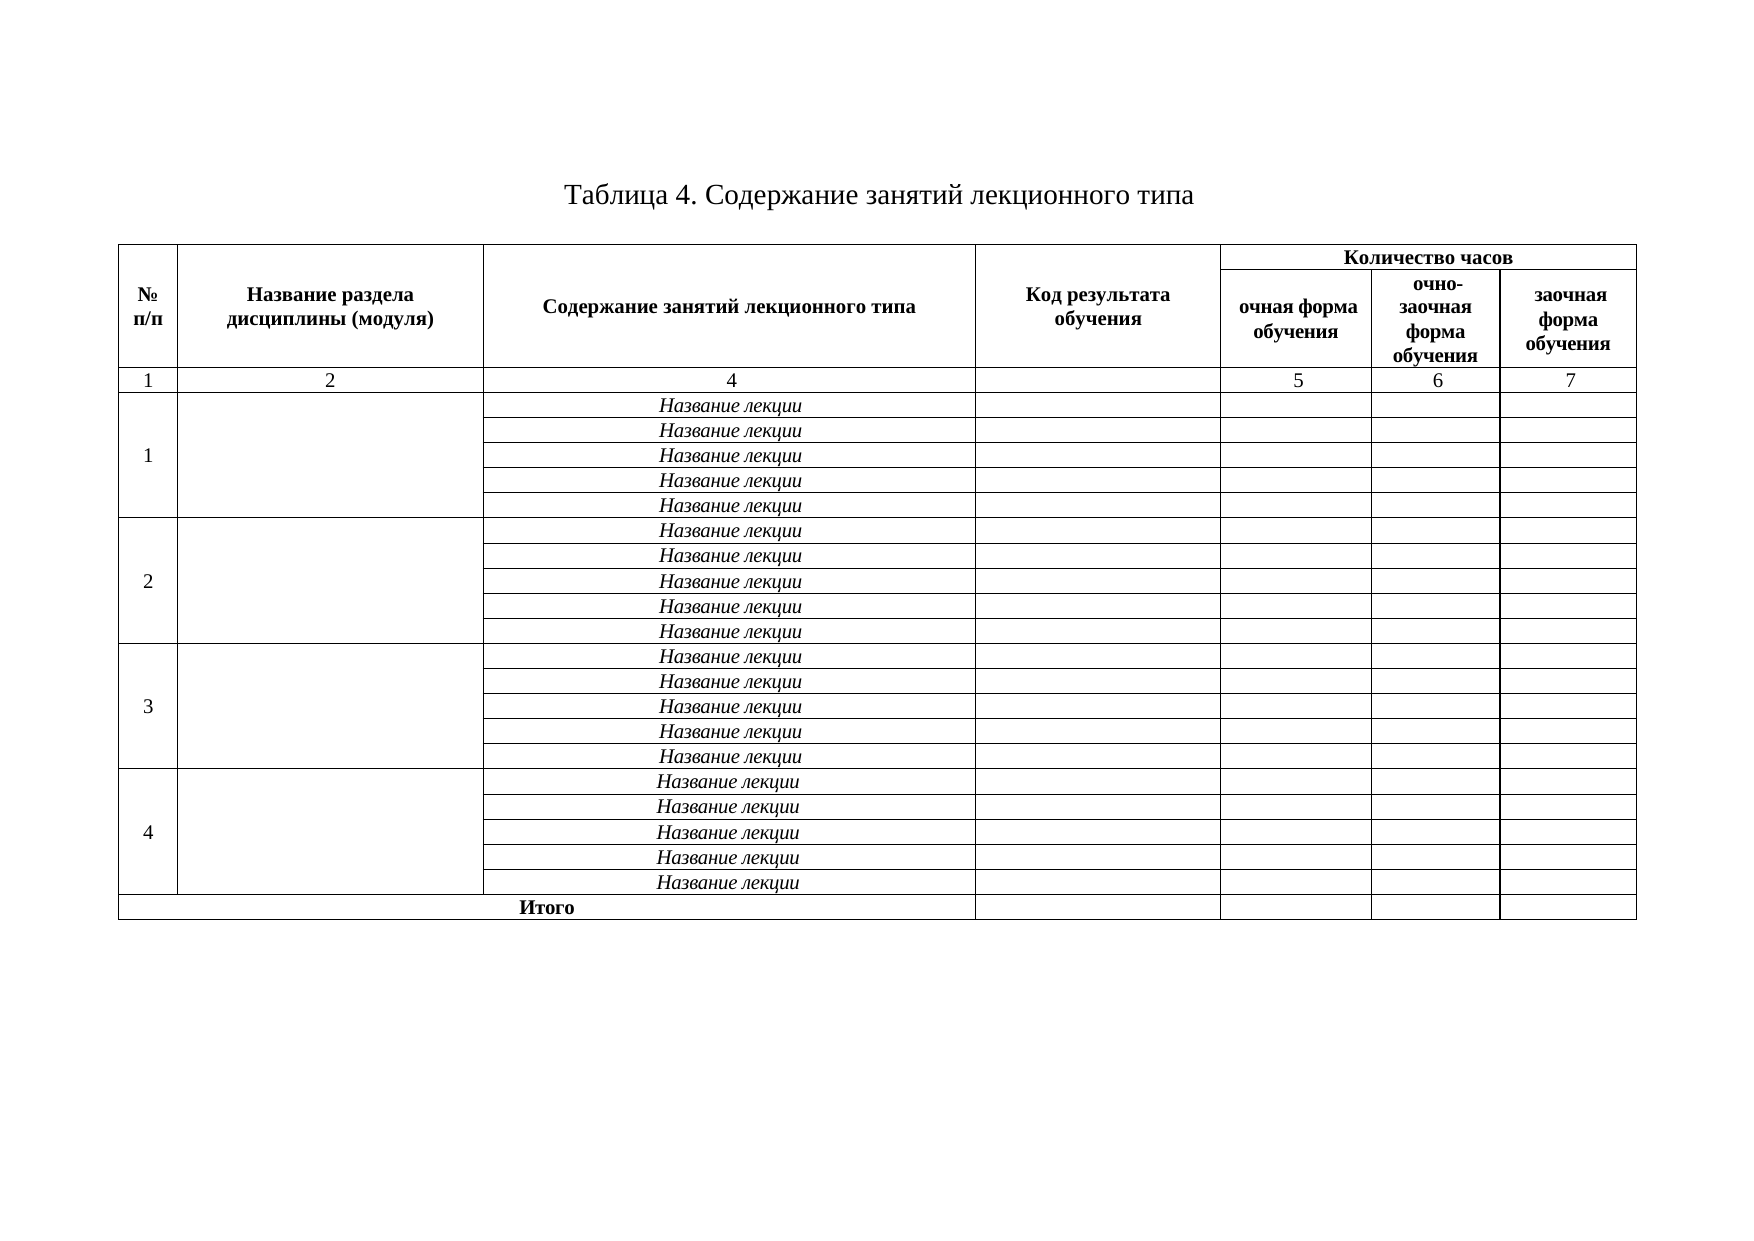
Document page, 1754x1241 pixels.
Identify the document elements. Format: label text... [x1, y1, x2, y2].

table_cell [1221, 493, 1371, 517]
table_cell [1221, 719, 1371, 743]
table_cell [1221, 443, 1371, 467]
table_cell [1221, 820, 1371, 844]
table_cell Название лекции [484, 845, 975, 869]
table_cell 4 [119, 769, 177, 894]
table_cell [1501, 569, 1636, 593]
table_cell [1372, 669, 1499, 693]
table_cell [1221, 619, 1371, 643]
table_cell Название лекции [484, 644, 975, 668]
table_cell Название лекции [484, 493, 975, 517]
table_cell Название лекции [484, 393, 975, 417]
table_cell [178, 393, 483, 517]
table_cell [1221, 468, 1371, 492]
table_cell [1501, 544, 1636, 567]
table_cell [1501, 468, 1636, 492]
table_cell Название лекции [484, 795, 975, 818]
table_cell 7 [1501, 368, 1636, 392]
table_cell [1501, 443, 1636, 467]
table_cell [1221, 569, 1371, 593]
table_cell Название лекции [484, 744, 975, 768]
table_cell [1372, 569, 1499, 593]
table_cell [1221, 544, 1371, 567]
table_cell [976, 368, 1220, 392]
table_cell [1372, 594, 1499, 618]
table_cell [976, 820, 1220, 844]
table_cell [1221, 895, 1371, 919]
table_cell [1501, 845, 1636, 869]
table_cell [976, 744, 1220, 768]
table_header Код результата обучения [976, 245, 1220, 367]
table_cell [1372, 393, 1499, 417]
table_cell Название лекции [484, 569, 975, 593]
table_cell [1501, 769, 1636, 793]
table_header Содержание занятий лекционного типа [484, 245, 975, 367]
table_cell [178, 644, 483, 768]
table_cell Итого [119, 895, 975, 919]
table_cell 3 [119, 644, 177, 768]
table_cell [1372, 544, 1499, 567]
table_cell [1501, 669, 1636, 693]
table_cell [1501, 393, 1636, 417]
table_cell [178, 518, 483, 643]
table_cell [1501, 418, 1636, 442]
table_cell Название лекции [484, 418, 975, 442]
table_cell [976, 518, 1220, 542]
table_cell [1501, 744, 1636, 768]
table_cell [1221, 769, 1371, 793]
table_cell очно-заочная форма обучения [1372, 270, 1499, 367]
table_cell [976, 769, 1220, 793]
table_cell [1221, 393, 1371, 417]
table_cell 1 [119, 393, 177, 517]
table_cell [1501, 518, 1636, 542]
table_cell Название лекции [484, 594, 975, 618]
table_cell Название лекции [484, 694, 975, 718]
table_cell [1221, 594, 1371, 618]
table_header Название раздела дисциплины (модуля) [178, 245, 483, 367]
table_cell [976, 393, 1220, 417]
table_cell [1501, 719, 1636, 743]
table_cell [1501, 820, 1636, 844]
table_cell [1372, 518, 1499, 542]
table_cell 2 [119, 518, 177, 643]
table_cell 6 [1372, 368, 1499, 392]
table_cell Название лекции [484, 870, 975, 894]
table_cell [976, 619, 1220, 643]
table_cell [976, 870, 1220, 894]
table_cell [976, 895, 1220, 919]
table_cell [1221, 870, 1371, 894]
table_cell Название лекции [484, 769, 975, 793]
table_header № п/п [119, 245, 177, 367]
table_cell [976, 694, 1220, 718]
table_cell [1372, 895, 1499, 919]
table_cell [1501, 895, 1636, 919]
table_cell Название лекции [484, 468, 975, 492]
table_cell [976, 795, 1220, 818]
table_cell [1372, 468, 1499, 492]
table_cell [976, 644, 1220, 668]
table_cell 4 [484, 368, 975, 392]
table_cell [1372, 443, 1499, 467]
table_cell заочная форма обучения [1501, 270, 1636, 367]
table_cell [1501, 644, 1636, 668]
table_cell [1501, 795, 1636, 818]
table_cell [1221, 845, 1371, 869]
table_cell 2 [178, 368, 483, 392]
table_cell Название лекции [484, 619, 975, 643]
table_cell Название лекции [484, 669, 975, 693]
table_cell [1372, 694, 1499, 718]
table_cell Название лекции [484, 443, 975, 467]
table_cell [1501, 694, 1636, 718]
table_cell [1372, 744, 1499, 768]
table_cell [1501, 870, 1636, 894]
table_cell [1372, 493, 1499, 517]
table_cell очная форма обучения [1221, 270, 1371, 367]
table_cell Название лекции [484, 719, 975, 743]
table_cell [1501, 619, 1636, 643]
table_cell [1501, 493, 1636, 517]
table_cell [976, 594, 1220, 618]
table_cell [976, 418, 1220, 442]
table_cell [1221, 694, 1371, 718]
table_cell 1 [119, 368, 177, 392]
table_cell [1221, 418, 1371, 442]
table_cell [1372, 644, 1499, 668]
table_cell [1372, 845, 1499, 869]
table_cell [976, 468, 1220, 492]
table_cell [1372, 795, 1499, 818]
table_cell [976, 493, 1220, 517]
table_cell [1501, 594, 1636, 618]
table_cell [1221, 669, 1371, 693]
table_cell [1221, 744, 1371, 768]
table_cell [1372, 418, 1499, 442]
table_cell Название лекции [484, 820, 975, 844]
table_cell [178, 769, 483, 894]
table_cell [1221, 518, 1371, 542]
table_cell [1372, 719, 1499, 743]
table_cell [1372, 870, 1499, 894]
table_cell Название лекции [484, 518, 975, 542]
table_cell [976, 845, 1220, 869]
table_cell Название лекции [484, 544, 975, 567]
table_cell [1372, 619, 1499, 643]
table_cell [1221, 644, 1371, 668]
table_header Количество часов [1221, 245, 1636, 269]
table_cell [1372, 820, 1499, 844]
table_cell [976, 443, 1220, 467]
table_cell [1221, 795, 1371, 818]
table_cell [976, 669, 1220, 693]
text Таблица 4. Содержание занятий лекционного типа [122, 177, 1636, 211]
table_cell [976, 569, 1220, 593]
table_cell [976, 544, 1220, 567]
table_cell [976, 719, 1220, 743]
table_cell 5 [1221, 368, 1371, 392]
table_cell [1372, 769, 1499, 793]
